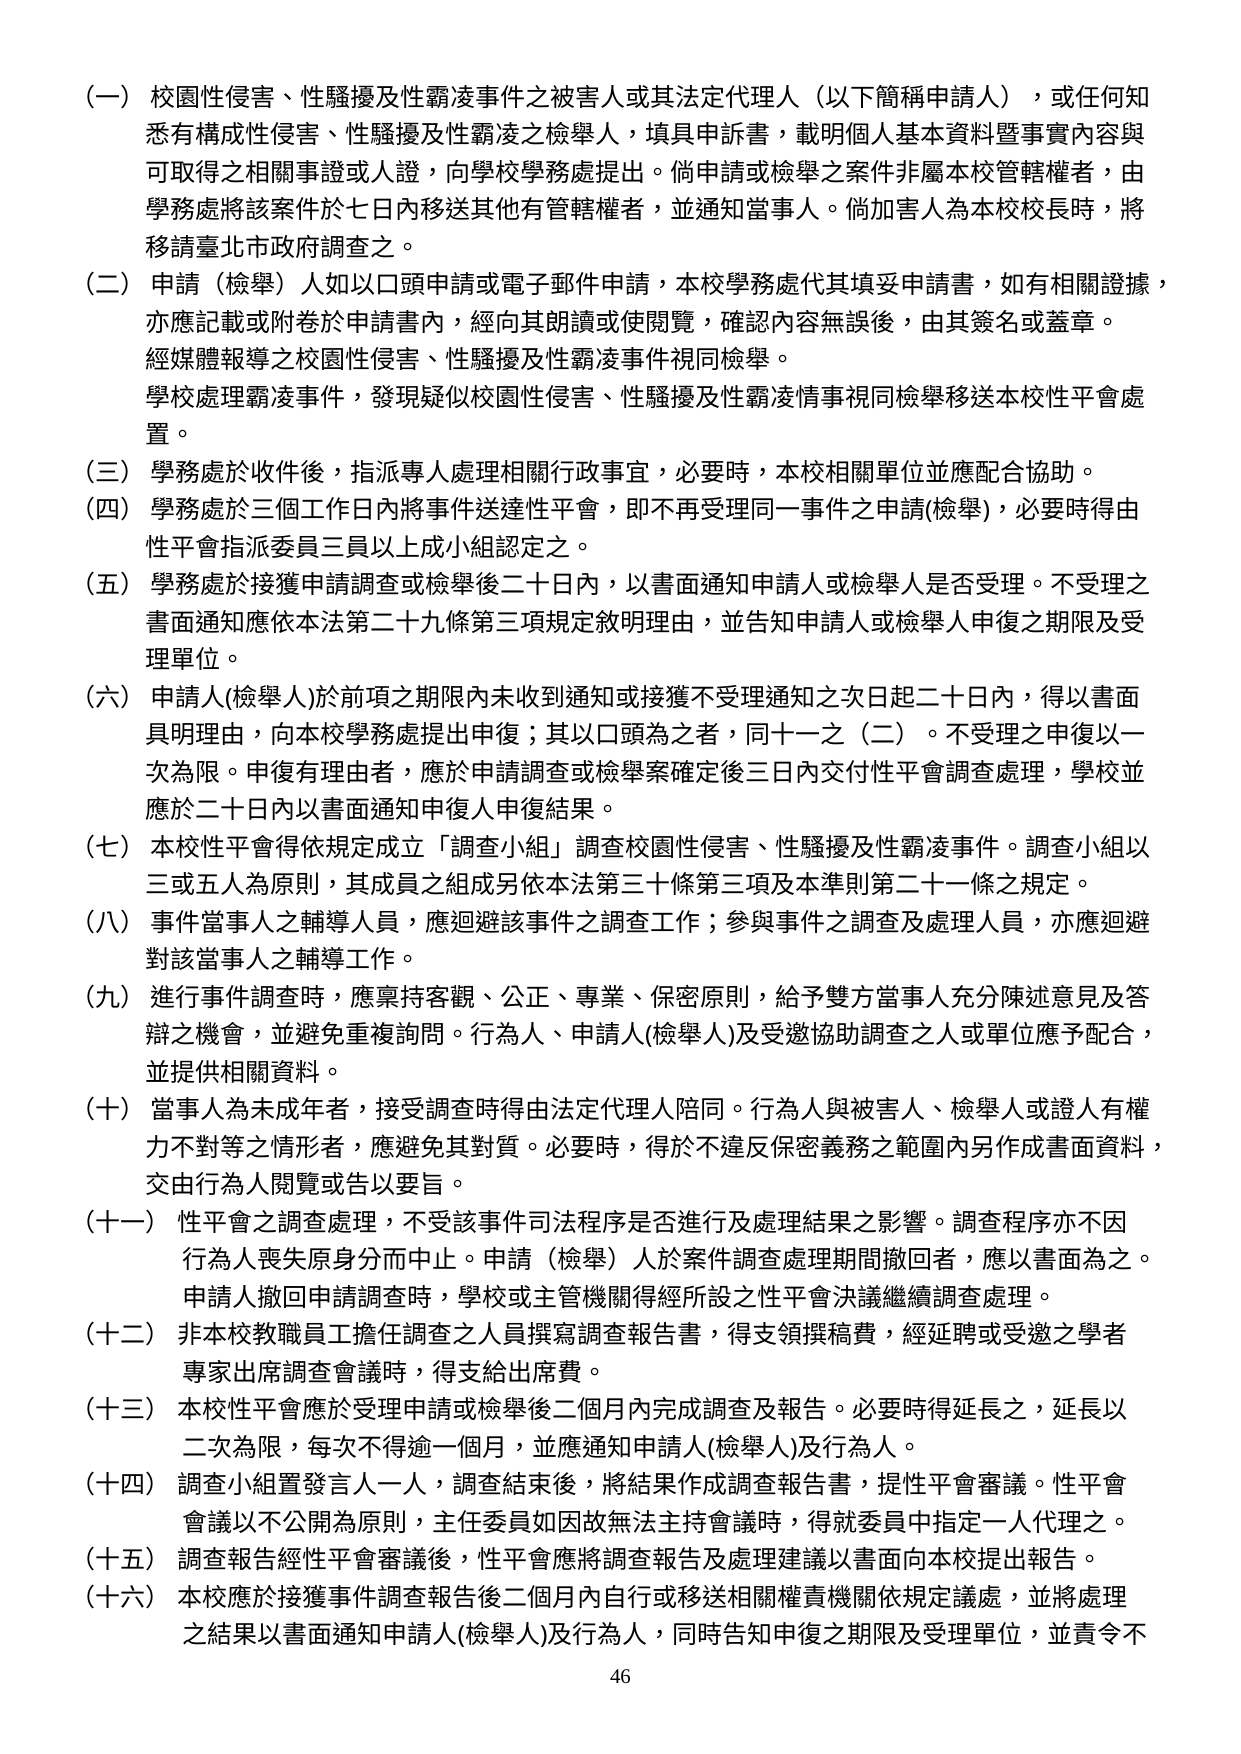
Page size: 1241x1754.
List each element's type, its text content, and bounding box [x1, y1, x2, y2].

list 申請（檢舉）人如以口頭申請或電子郵件申請，本校學務處代其填妥申請書，如有相關證據，亦應記載或附卷於申請書內，經向其朗讀或使閱覽，確認內容無誤後，由其簽名或蓋章。 [70, 264, 1152, 339]
list 本校性平會應於受理申請或檢舉後二個月內完成調查及報告。必要時得延長之，延長以二次為限，每次不得逾一個月，並應通知申請人(檢舉人)及行為人。 [70, 1389, 1152, 1464]
list 調查報告經性平會審議後，性平會應將調查報告及處理建議以書面向本校提出報告。 [70, 1539, 1152, 1577]
list 學務處於接獲申請調查或檢舉後二十日內，以書面通知申請人或檢舉人是否受理。不受理之書面通知應依本法第二十九條第三項規定敘明理由，並告知申請人或檢舉人申復之期限及受理單位。 [70, 564, 1152, 677]
list 學務處於收件後，指派專人處理相關行政事宜，必要時，本校相關單位並應配合協助。 [70, 452, 1152, 489]
list 非本校教職員工擔任調查之人員撰寫調查報告書，得支領撰稿費，經延聘或受邀之學者專家出席調查會議時，得支給出席費。 [70, 1314, 1152, 1389]
list 申請人(檢舉人)於前項之期限內未收到通知或接獲不受理通知之次日起二十日內，得以書面具明理由，向本校學務處提出申復；其以口頭為之者，同十一之（二）。不受理之申復以一次為限。申復有理由者，應於申請調查或檢舉案確定後三日內交付性平會調查處理，學校並應於二十日內以書面通知申復人申復結果。 [70, 677, 1152, 827]
text 學校處理霸凌事件，發現疑似校園性侵害、性騷擾及性霸凌情事視同檢舉移送本校性平會處置。 [145, 377, 1152, 452]
list 本校性平會得依規定成立「調查小組」調查校園性侵害、性騷擾及性霸凌事件。調查小組以三或五人為原則，其成員之組成另依本法第三十條第三項及本準則第二十一條之規定。 [70, 827, 1152, 902]
list 事件當事人之輔導人員，應迴避該事件之調查工作；參與事件之調查及處理人員，亦應迴避對該當事人之輔導工作。 [70, 902, 1152, 977]
list 當事人為未成年者，接受調查時得由法定代理人陪同。行為人與被害人、檢舉人或證人有權力不對等之情形者，應避免其對質。必要時，得於不違反保密義務之範圍內另作成書面資料，交由行為人閱覽或告以要旨。 [70, 1089, 1152, 1202]
list 性平會之調查處理，不受該事件司法程序是否進行及處理結果之影響。調查程序亦不因行為人喪失原身分而中止。申請（檢舉）人於案件調查處理期間撤回者，應以書面為之。申請人撤回申請調查時，學校或主管機關得經所設之性平會決議繼續調查處理。 [70, 1202, 1152, 1314]
text 經媒體報導之校園性侵害、性騷擾及性霸凌事件視同檢舉。 [145, 339, 1152, 377]
list 校園性侵害、性騷擾及性霸凌事件之被害人或其法定代理人（以下簡稱申請人），或任何知悉有構成性侵害、性騷擾及性霸凌之檢舉人，填具申訴書，載明個人基本資料暨事實內容與可取得之相關事證或人證，向學校學務處提出。倘申請或檢舉之案件非屬本校管轄權者，由學務處將該案件於七日內移送其他有管轄權者，並通知當事人。倘加害人為本校校長時，將移請臺北市政府調查之。 [70, 77, 1152, 264]
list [70, 1577, 1152, 1652]
list 調查小組置發言人一人，調查結束後，將結果作成調查報告書，提性平會審議。性平會會議以不公開為原則，主任委員如因故無法主持會議時，得就委員中指定一人代理之。 [70, 1464, 1152, 1539]
list 學務處於三個工作日內將事件送達性平會，即不再受理同一事件之申請(檢舉)，必要時得由性平會指派委員三員以上成小組認定之。 [70, 489, 1152, 564]
list 進行事件調查時，應稟持客觀、公正、專業、保密原則，給予雙方當事人充分陳述意見及答辯之機會，並避免重複詢問。行為人、申請人(檢舉人)及受邀協助調查之人或單位應予配合，並提供相關資料。 [70, 977, 1152, 1089]
